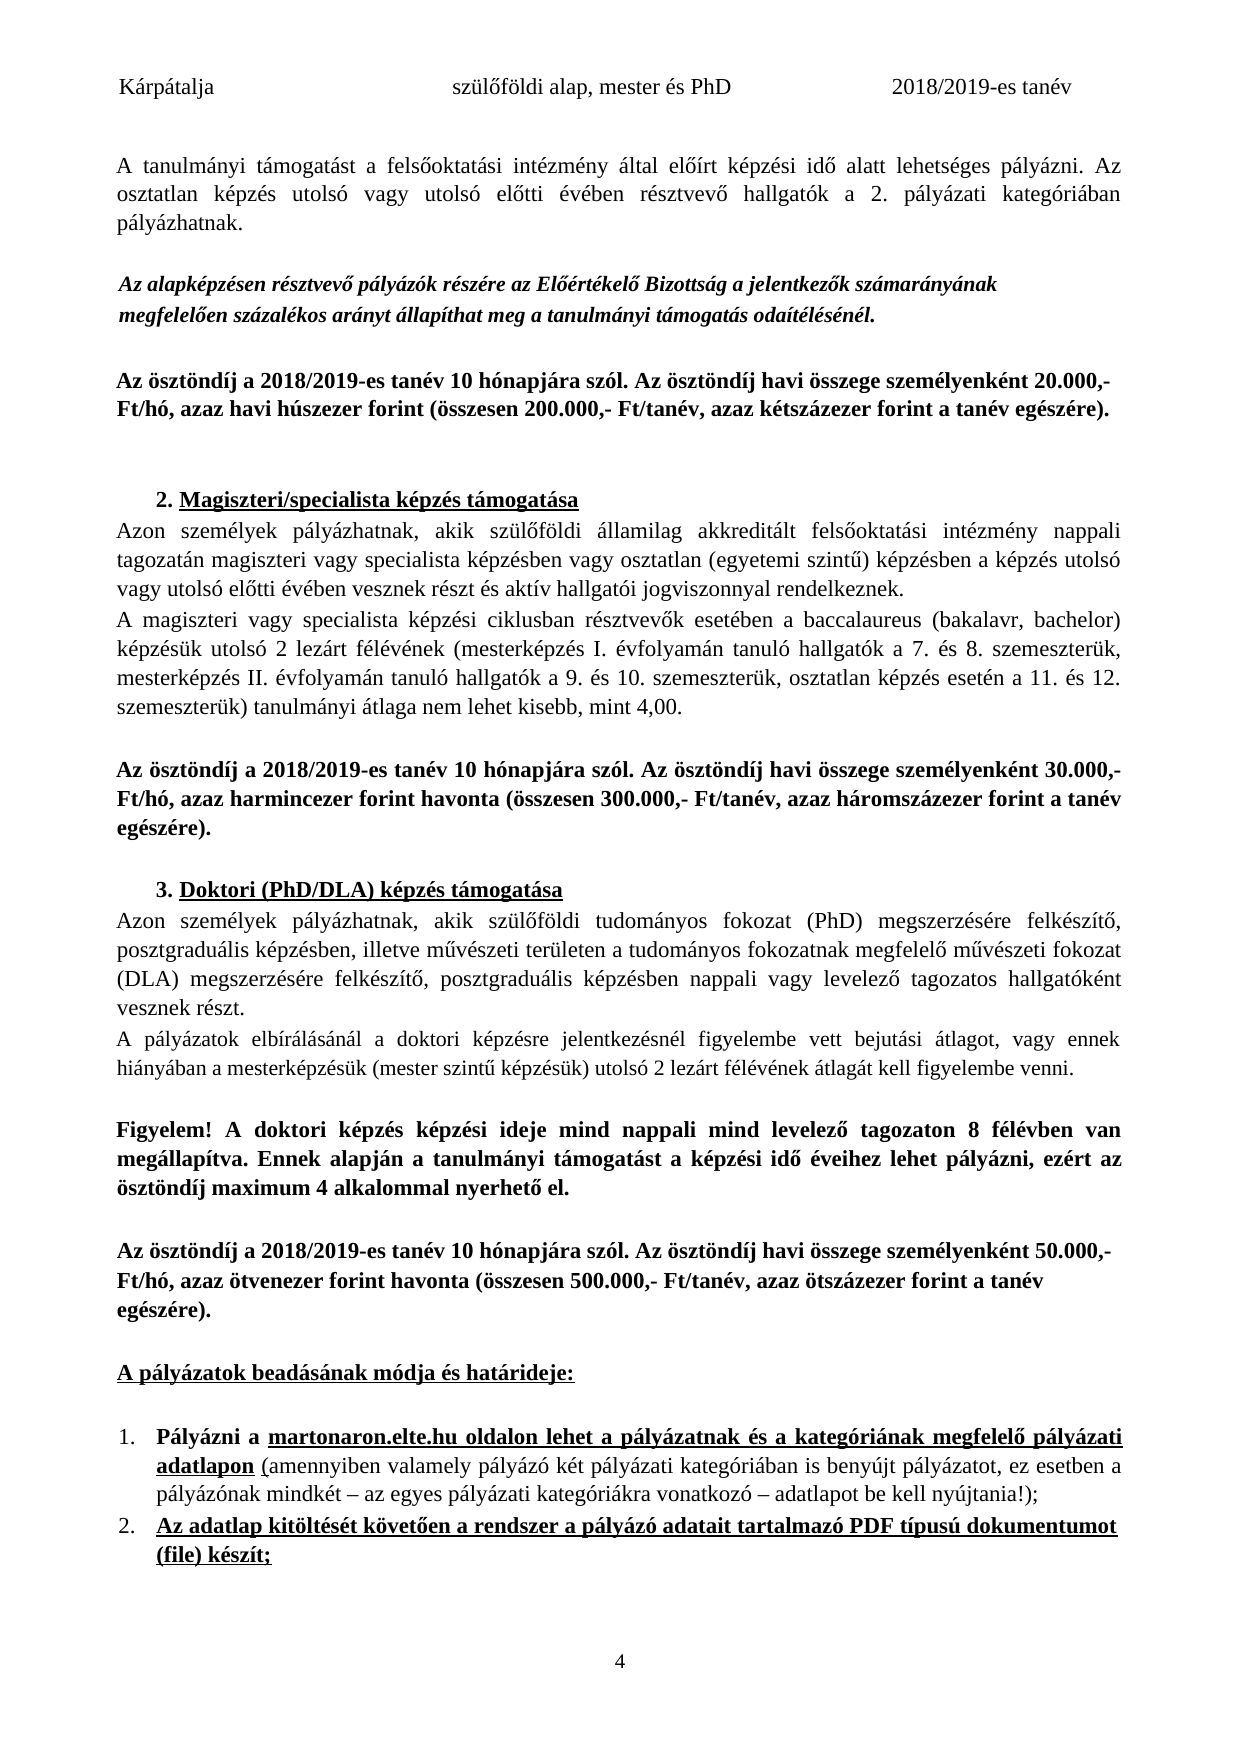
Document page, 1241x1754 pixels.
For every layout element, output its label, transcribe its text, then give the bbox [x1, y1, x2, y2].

list Doktori (PhD/DLA) képzés támogatása [156, 877, 1123, 903]
text A magiszteri vagy specialista képzési ciklusban résztvevők esetében a baccalaureus (bakalavr, bachelor) képzésük utolsó 2 lezárt félévének (mesterképzés I. évfolyamán tanuló hallgatók a 7. és 8. szemeszterük, mesterképzés II. évfolyamán tanuló hallgatók a 9. és 10. szemeszterük, osztatlan képzés esetén a 11. és 12. szemeszterük) tanulmányi átlaga nem lehet kisebb, mint 4,00. [116, 606, 1123, 719]
text A pályázatok beadásának módja és határideje: [117, 1359, 1123, 1385]
text 4 [117, 1649, 1123, 1673]
text A tanulmányi támogatást a felsőoktatási intézmény által előírt képzési idő alatt lehetséges pályázni. Az osztatlan képzés utolsó vagy utolsó előtti évében résztvevő hallgatók a 2. pályázati kategóriában pályázhatnak. [116, 152, 1123, 235]
text Azon személyek pályázhatnak, akik szülőföldi államilag akkreditált felsőoktatási intézmény nappali tagozatán magiszteri vagy specialista képzésben vagy osztatlan (egyetemi szintű) képzésben a képzés utolsó vagy utolsó előtti évében vesznek részt és aktív hallgatói jogviszonnyal rendelkeznek. [116, 517, 1123, 601]
list Magiszteri/specialista képzés támogatása [156, 486, 1123, 513]
text Azon személyek pályázhatnak, akik szülőföldi tudományos fokozat (PhD) megszerzésére felkészítő, posztgraduális képzésben, illetve művészeti területen a tudományos fokozatnak megfelelő művészeti fokozat (DLA) megszerzésére felkészítő, posztgraduális képzésben nappali vagy levelező tagozatos hallgatóként vesznek részt. [116, 907, 1123, 1021]
text Kárpátalja szülőföldi alap, mester és PhD 2018/2019-es tanév [119, 73, 1123, 99]
list Pályázni a martonaron.elte.hu oldalon lehet a pályázatnak és a kategóriának megfelelő pályázati adatlapon (amennyiben valamely pályázó két pályázati kategóriában is benyújt pályázatot, ez esetben a pályázónak mindkét – az egyes pályázati kategóriákra vonatkozó – adatlapot be kell nyújtania!); [118, 1423, 1123, 1507]
list Az adatlap kitöltését követően a rendszer a pályázó adatait tartalmazó PDF típusú dokumentumot (file) készít; [118, 1513, 1123, 1567]
text Az ösztöndíj a 2018/2019-es tanév 10 hónapjára szól. Az ösztöndíj havi összege személyenként 20.000,-Ft/hó, azaz havi húszezer forint (összesen 200.000,- Ft/tanév, azaz kétszázezer forint a tanév egészére). [116, 367, 1123, 422]
text A pályázatok elbírálásánál a doktori képzésre jelentkezésnél figyelembe vett bejutási átlagot, vagy ennek hiányában a mesterképzésük (mester szintű képzésük) utolsó 2 lezárt félévének átlagát kell figyelembe venni. [116, 1026, 1121, 1081]
text Az alapképzésen résztvevő pályázók részére az Előértékelő Bizottság a jelentkezők számarányának megfelelően százalékos arányt állapíthat meg a tanulmányi támogatás odaítélésénél. [119, 271, 1039, 327]
text Az ösztöndíj a 2018/2019-es tanév 10 hónapjára szól. Az ösztöndíj havi összege személyenként 30.000,-Ft/hó, azaz harmincezer forint havonta (összesen 300.000,- Ft/tanév, azaz háromszázezer forint a tanév egészére). [116, 756, 1123, 840]
text Az ösztöndíj a 2018/2019-es tanév 10 hónapjára szól. Az ösztöndíj havi összege személyenként 50.000,-Ft/hó, azaz ötvenezer forint havonta (összesen 500.000,- Ft/tanév, azaz ötszázezer forint a tanév egészére). [117, 1238, 1123, 1322]
text Figyelem! A doktori képzés képzési ideje mind nappali mind levelező tagozaton 8 félévben van megállapítva. Ennek alapján a tanulmányi támogatást a képzési idő éveihez lehet pályázni, ezért az ösztöndíj maximum 4 alkalommal nyerhető el. [116, 1116, 1123, 1201]
